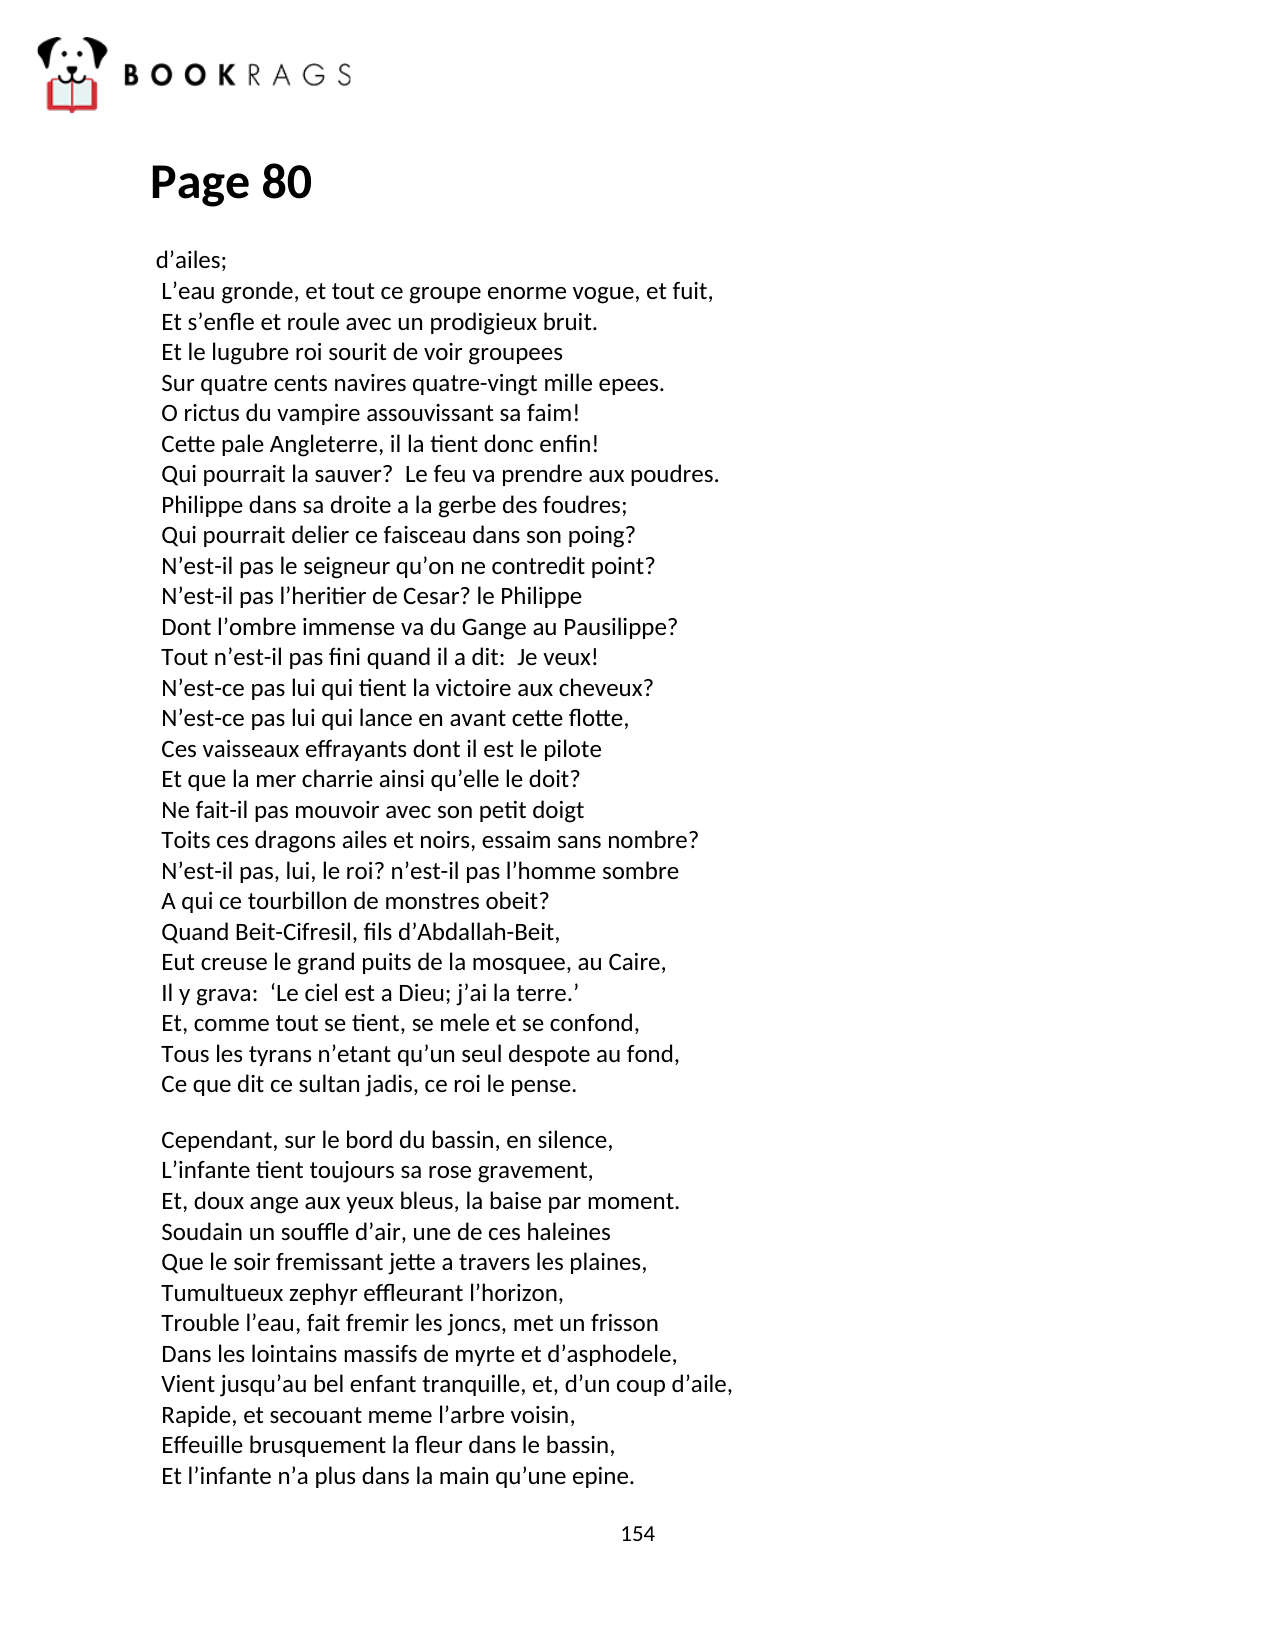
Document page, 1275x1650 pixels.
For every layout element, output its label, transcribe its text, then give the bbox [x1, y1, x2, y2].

text Page 80 [150, 150, 1125, 211]
text d’ailes; L’eau gronde, et tout ce groupe enorme vogue, et fuit, Et s’enfle et roule avec un prodigieux bruit. Et le lugubre roi sourit de voir groupees Sur quatre cents navires quatre-vingt mille epees. O rictus du vampire assouvissant sa faim! Cette pale Angleterre, il la tient donc enfin! Qui pourrait la sauver? Le feu va prendre aux poudres. Philippe dans sa droite a la gerbe des foudres; Qui pourrait delier ce faisceau dans son poing? N’est-il pas le seigneur qu’on ne contredit point? N’est-il pas l’heritier de Cesar? le Philippe Dont l’ombre immense va du Gange au Pausilippe? Tout n’est-il pas fini quand il a dit: Je veux! N’est-ce pas lui qui tient la victoire aux cheveux? N’est-ce pas lui qui lance en avant cette flotte, Ces vaisseaux effrayants dont il est le pilote Et que la mer charrie ainsi qu’elle le doit? Ne fait-il pas mouvoir avec son petit doigt Toits ces dragons ailes et noirs, essaim sans nombre? N’est-il pas, lui, le roi? n’est-il pas l’homme sombre A qui ce tourbillon de monstres obeit? Quand Beit-Cifresil, fils d’Abdallah-Beit, Eut creuse le grand puits de la mosquee, au Caire, Il y grava: ‘Le ciel est a Dieu; j’ai la terre.’ Et, comme tout se tient, se mele et se confond, Tous les tyrans n’etant qu’un seul despote au fond, Ce que dit ce sultan jadis, ce roi le pense. [150, 244, 1125, 1099]
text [150, 1124, 1125, 1490]
picture [37, 37, 351, 113]
